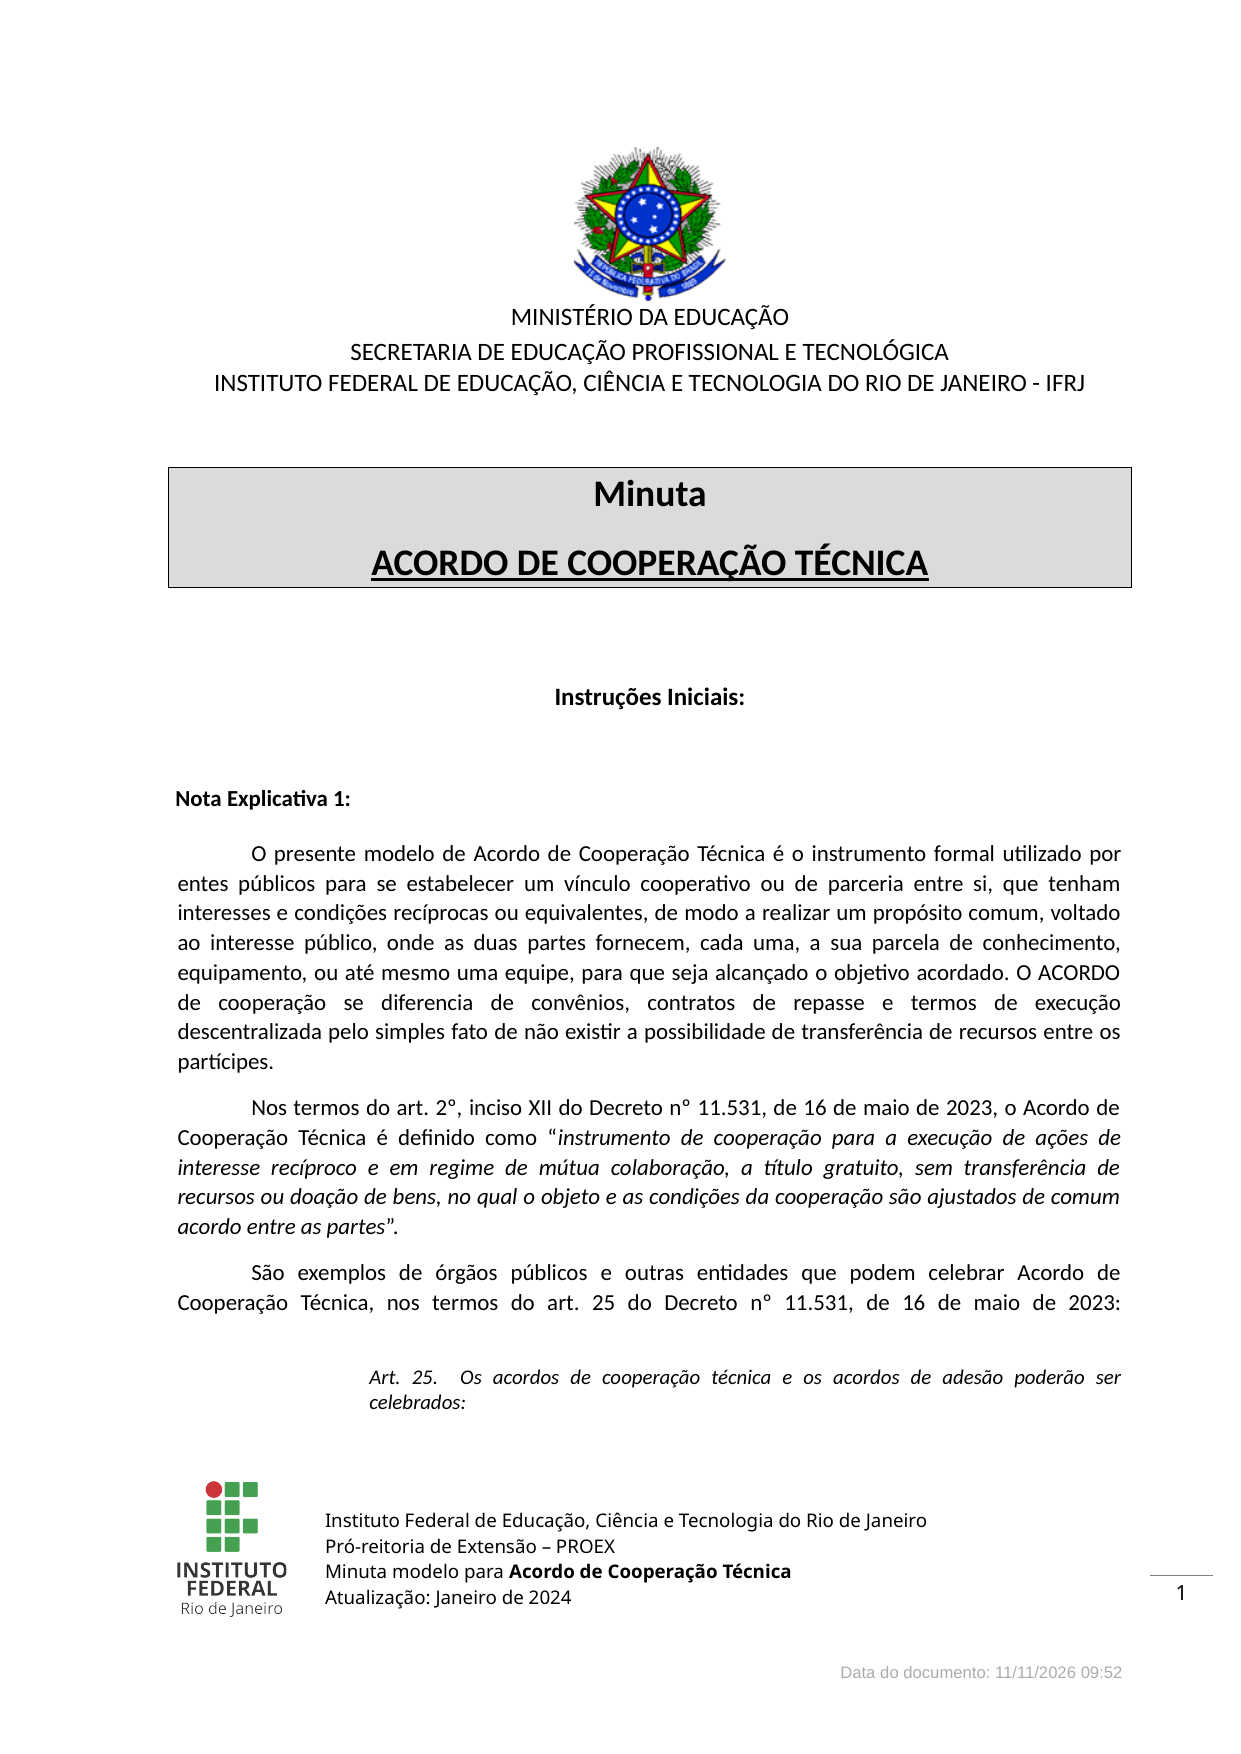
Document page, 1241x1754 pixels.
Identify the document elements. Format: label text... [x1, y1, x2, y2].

text Nos termos do art. 2º, inciso XII do Decreto nº 11.531, de 16 de maio de 2023, o Acordo de Cooperação Técnica é definido como “instrumento de cooperação para a execução de ações de interesse recíproco e em regime de mútua colaboração, a título gratuito, sem transferência de recursos ou doação de bens, no qual o objeto e as condições da cooperação são ajustados de comum acordo entre as partes”. [177, 1093, 1122, 1240]
text Art. 25. Os acordos de cooperação técnica e os acordos de adesão poderão ser celebrados: [369, 1364, 1122, 1415]
text Minuta [169, 468, 1131, 516]
text São exemplos de órgãos públicos e outras entidades que podem celebrar Acordo de Cooperação Técnica, nos termos do art. 25 do Decreto nº 11.531, de 16 de maio de 2023: [177, 1258, 1122, 1346]
text SECRETARIA DE EDUCAÇÃO PROFISSIONAL E TECNOLÓGICA [177, 336, 1122, 367]
text Nota Explicativa 1: [175, 784, 1122, 811]
text Instruções Iniciais: [177, 681, 1122, 712]
text MINISTÉRIO DA EDUCAÇÃO [177, 148, 1122, 331]
picture [177, 1481, 287, 1617]
text O presente modelo de Acordo de Cooperação Técnica é o instrumento formal utilizado por entes públicos para se estabelecer um vínculo cooperativo ou de parceria entre si, que tenham interesses e condições recíprocas ou equivalentes, de modo a realizar um propósito comum, voltado ao interesse público, onde as duas partes fornecem, cada uma, a sua parcela de conhecimento, equipamento, ou até mesmo uma equipe, para que seja alcançado o objetivo acordado. O ACORDO de cooperação se diferencia de convênios, contratos de repasse e termos de execução descentralizada pelo simples fato de não existir a possibilidade de transferência de recursos entre os partícipes. [177, 839, 1122, 1075]
picture [573, 147, 726, 301]
text INSTITUTO FEDERAL DE EDUCAÇÃO, CIÊNCIA E TECNOLOGIA DO RIO DE JANEIRO - IFRJ [177, 367, 1122, 397]
text ACORDO DE COOPERAÇÃO TÉCNICA [169, 536, 1131, 587]
